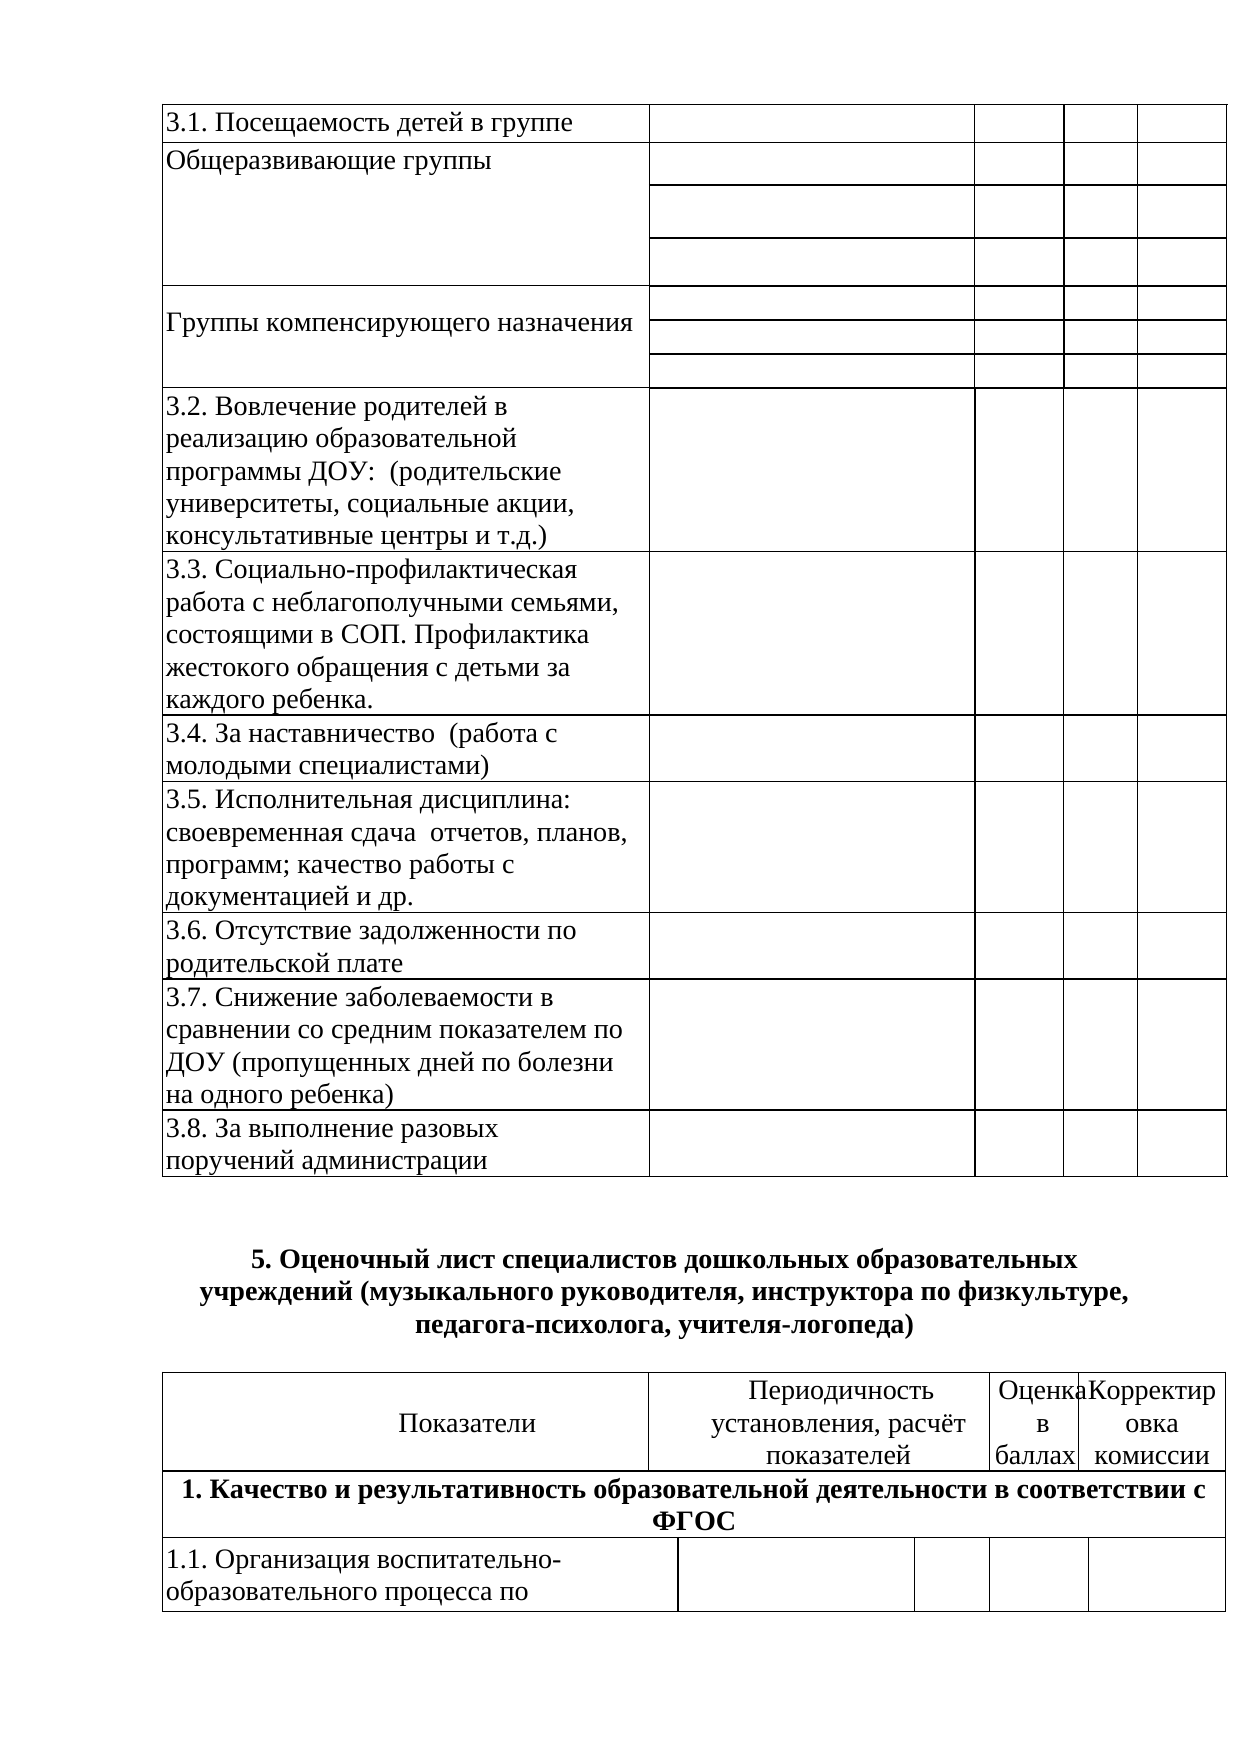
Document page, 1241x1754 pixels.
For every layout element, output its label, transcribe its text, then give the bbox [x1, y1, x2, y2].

table_cell [1065, 105, 1137, 141]
table_cell [650, 186, 974, 237]
table_header Корректировка комиссии [1079, 1373, 1225, 1470]
table_cell 1. Качество и результативность образовательной деятельности в соответствии с ФГОС [163, 1472, 1225, 1537]
table_cell 3.6. Отсутствие задолженности по родительской плате [163, 913, 649, 978]
table_cell [975, 186, 1063, 237]
table_cell [650, 1111, 974, 1176]
table_cell [1089, 1538, 1225, 1611]
table_cell [975, 287, 1063, 319]
table_cell 3.1. Посещаемость детей в группе [163, 105, 649, 141]
table_header Показатели [163, 1373, 648, 1470]
table_cell [679, 1538, 914, 1611]
table_cell 3.3. Социально-профилактическая работа с неблагополучными семьями, состоящими в СОП. Профилактика жестокого обращения с детьми за каждого ребенка. [163, 552, 649, 714]
table_cell [650, 552, 974, 714]
table_cell [1064, 1111, 1137, 1176]
table_cell [650, 389, 974, 551]
table_cell [650, 321, 974, 353]
table_cell [976, 980, 1063, 1109]
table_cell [163, 1538, 677, 1611]
table_cell [975, 355, 1063, 387]
table_cell [650, 105, 974, 141]
table_cell [1065, 287, 1137, 319]
table_cell [1138, 239, 1226, 285]
table_cell [1138, 287, 1226, 319]
table_header Периодичность установления, расчёт показателей [649, 1373, 989, 1470]
table_cell [650, 355, 974, 387]
table_cell [976, 782, 1063, 912]
table_cell Общеразвивающие группы [163, 143, 649, 285]
table_cell [1064, 782, 1137, 912]
table_header Оценка в баллах [990, 1373, 1078, 1470]
table_cell [1138, 105, 1226, 141]
table_cell [976, 716, 1063, 781]
table_cell 3.7. Снижение заболеваемости в сравнении со средним показателем по ДОУ (пропущенных дней по болезни на одного ребенка) [163, 980, 649, 1109]
table_cell [1064, 389, 1137, 551]
table_cell [1065, 143, 1137, 184]
table_cell [1064, 913, 1137, 978]
table_cell [1138, 552, 1226, 714]
table_cell [1138, 186, 1226, 237]
table_cell [650, 716, 974, 781]
table_cell [975, 321, 1063, 353]
table_cell [1065, 321, 1137, 353]
table_cell [975, 143, 1063, 184]
table_cell 3.2. Вовлечение родителей в реализацию образовательной программы ДОУ: (родительские университеты, социальные акции, консультативные центры и т.д.) [163, 388, 649, 551]
table_cell [976, 1111, 1063, 1176]
table_cell [915, 1538, 989, 1611]
table_cell 3.4. За наставничество (работа с молодыми специалистами) [163, 716, 649, 781]
table_cell [650, 143, 974, 184]
table_cell [1138, 321, 1226, 353]
table_cell [650, 287, 974, 319]
table_cell [1138, 980, 1226, 1109]
table_cell [1138, 716, 1226, 781]
table_cell 3.5. Исполнительная дисциплина: своевременная сдача отчетов, планов, программ; качество работы с документацией и др. [163, 782, 649, 912]
table_cell [1138, 389, 1226, 551]
table_cell Группы компенсирующего назначения [163, 286, 649, 387]
table_cell [1064, 552, 1137, 714]
table_cell [975, 105, 1063, 141]
table_cell [650, 980, 974, 1109]
table_cell [650, 782, 974, 912]
table_cell [1138, 782, 1226, 912]
table_cell [1065, 186, 1137, 237]
table_cell [1065, 355, 1137, 387]
table_cell [975, 239, 1063, 285]
table_cell 3.8. За выполнение разовых поручений администрации [163, 1111, 649, 1176]
table_cell [1138, 913, 1226, 978]
table_cell [650, 239, 974, 285]
text 5. Оценочный лист специалистов дошкольных образовательных учреждений (музыкального руководителя, инструктора по физкультуре, педагога-психолога, учителя-логопеда) [177, 1242, 1152, 1339]
table_cell [650, 913, 974, 978]
table_cell [1065, 239, 1137, 285]
table_cell [1064, 980, 1137, 1109]
table_cell [1064, 716, 1137, 781]
table_cell [1138, 355, 1226, 387]
table_cell [1138, 1111, 1226, 1176]
table_cell [990, 1538, 1088, 1611]
table_cell [1138, 143, 1226, 184]
table_cell [976, 913, 1063, 978]
table_cell [976, 552, 1063, 714]
table_cell [976, 389, 1063, 551]
